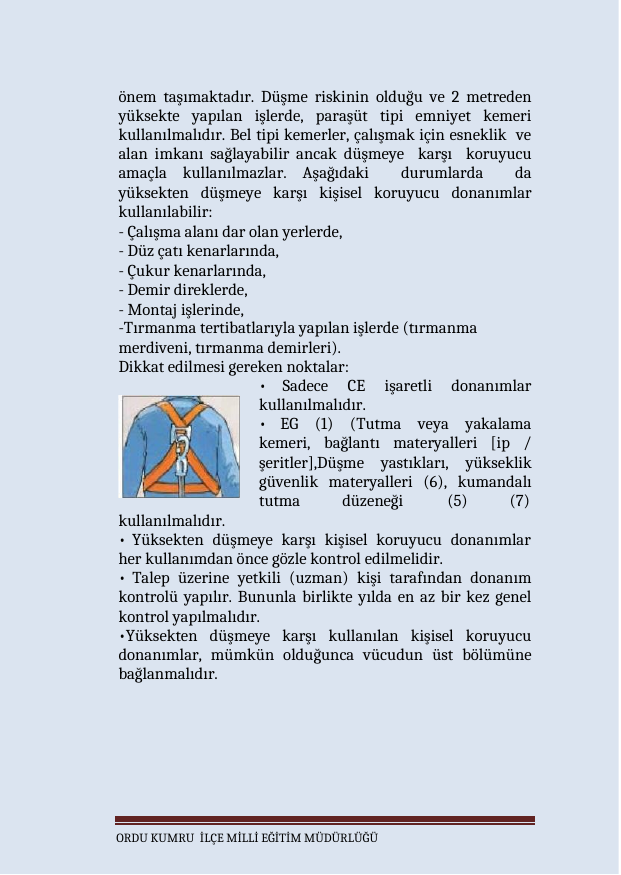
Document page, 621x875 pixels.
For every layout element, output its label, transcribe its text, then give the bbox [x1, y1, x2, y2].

list Montaj işlerinde, [118, 299, 572, 319]
text kullanılmalıdır. [118, 511, 572, 530]
picture [118, 395, 240, 498]
list Çukur kenarlarında, [118, 260, 572, 280]
text önem taşımaktadır. Düşme riskinin olduğu ve 2 metreden yüksekte yapılan işlerde, paraşüt tipi emniyet kemeri kullanılmalıdır. Bel tipi kemerler, çalışmak için esneklik ve alan imkanı sağlayabilir ancak düşmeye karşı koruyucu amaçla kullanılmazlar. Aşağıdaki durumlarda da yüksekten düşmeye karşı kişisel koruyucu donanımlar kullanılabilir: [118, 87, 532, 221]
text Dikkat edilmesi gereken noktalar: [118, 357, 572, 376]
list Demir direklerde, [118, 280, 572, 299]
list Düz çatı kenarlarında, [118, 241, 572, 260]
list Talep üzerine yetkili (uzman) kişi tarafından donanım kontrolü yapılır. Bununla birlikte yılda en az bir kez genel kontrol yapılmalıdır. [118, 569, 532, 626]
text •Yüksekten düşmeye karşı kullanılan kişisel koruyucu donanımlar, mümkün olduğunca vücudun üst bölümüne bağlanmalıdır. [118, 626, 532, 684]
text -Tırmanma tertibatlarıyla yapılan işlerde (tırmanma merdiveni, tırmanma demirleri). [118, 319, 532, 357]
list Sadece CE işaretli donanımlar kullanılmalıdır. [259, 376, 532, 415]
list Yüksekten düşmeye karşı kişisel koruyucu donanımlar her kullanımdan önce gözle kontrol edilmelidir. [118, 530, 532, 568]
list Çalışma alanı dar olan yerlerde, [118, 221, 572, 241]
list EG (1) (Tutma veya yakalama kemeri, bağlantı materyalleri [ip / şeritler],Düşme yastıkları, yükseklik güvenlik materyalleri (6), kumandalı tutma düzeneği (5) (7) [259, 415, 532, 511]
